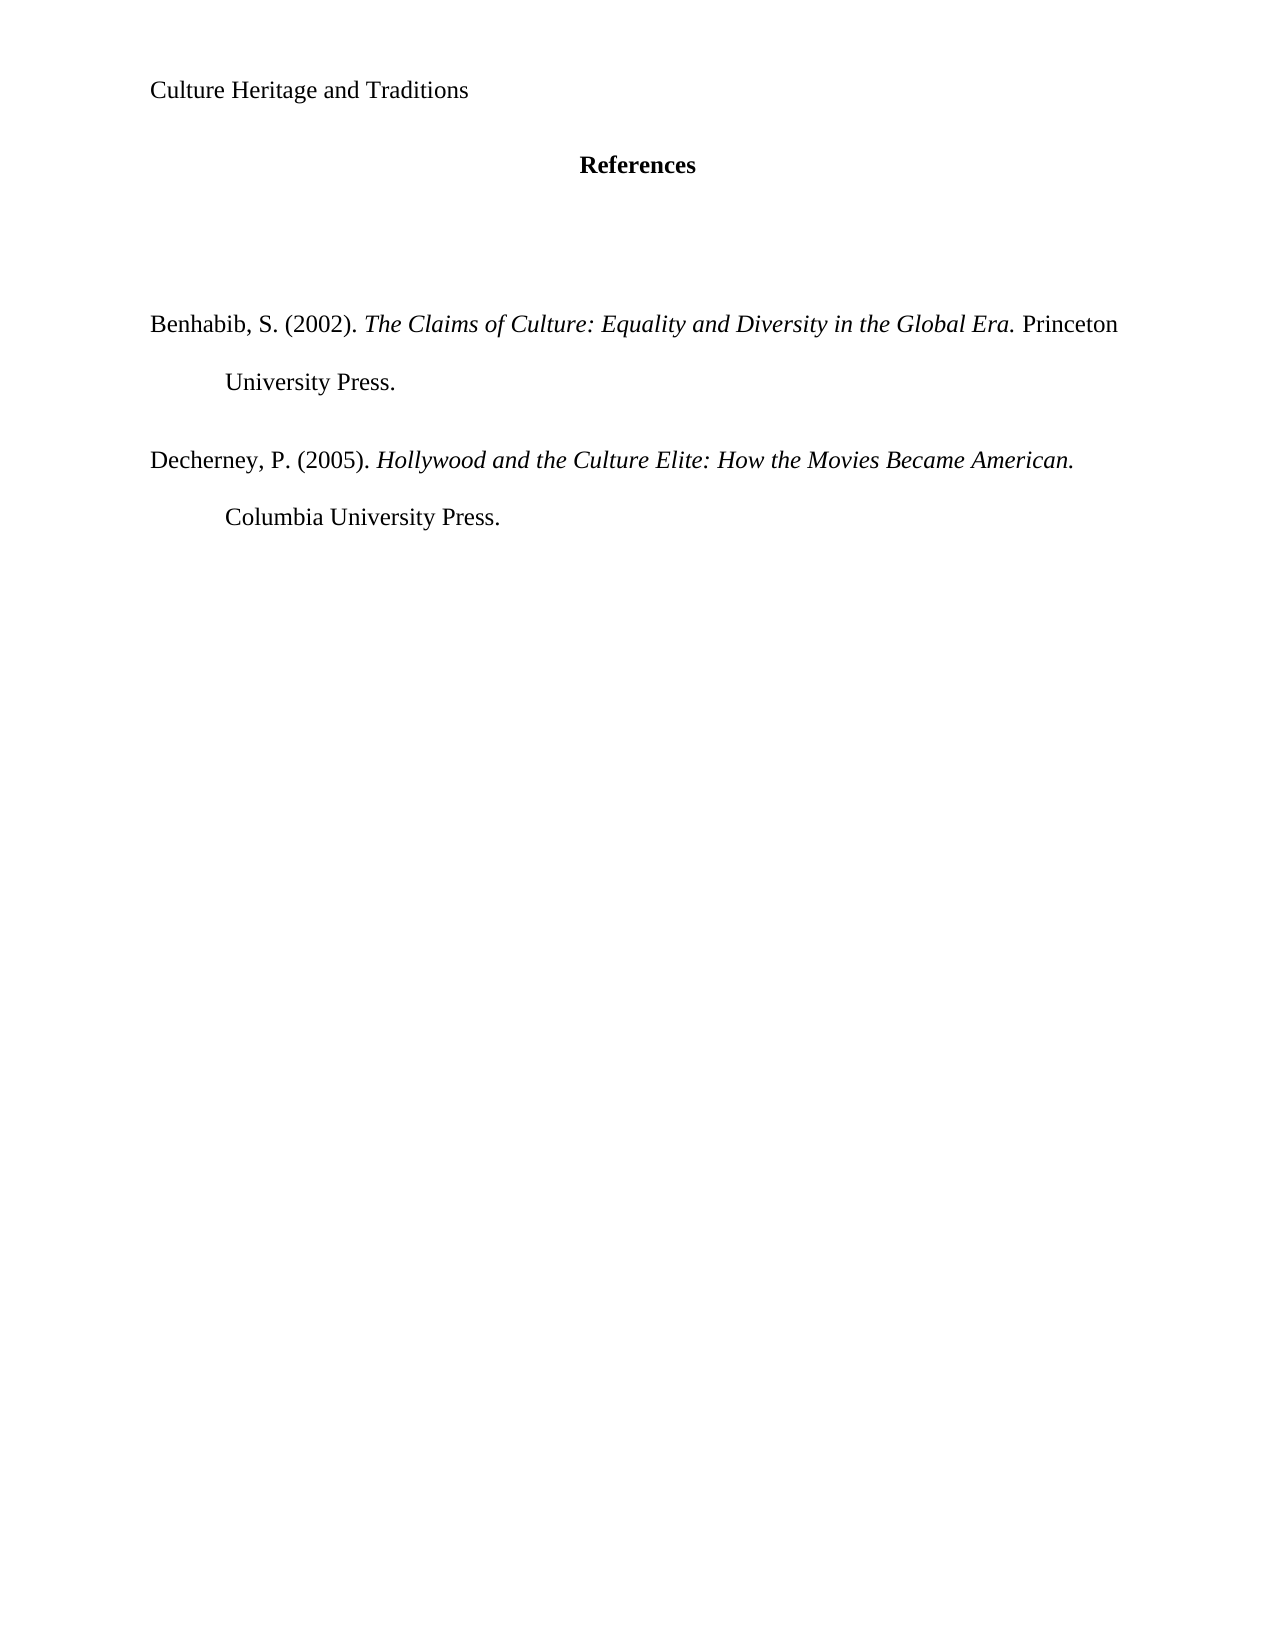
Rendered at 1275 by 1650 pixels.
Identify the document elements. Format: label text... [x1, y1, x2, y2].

text References [150, 150, 1125, 179]
